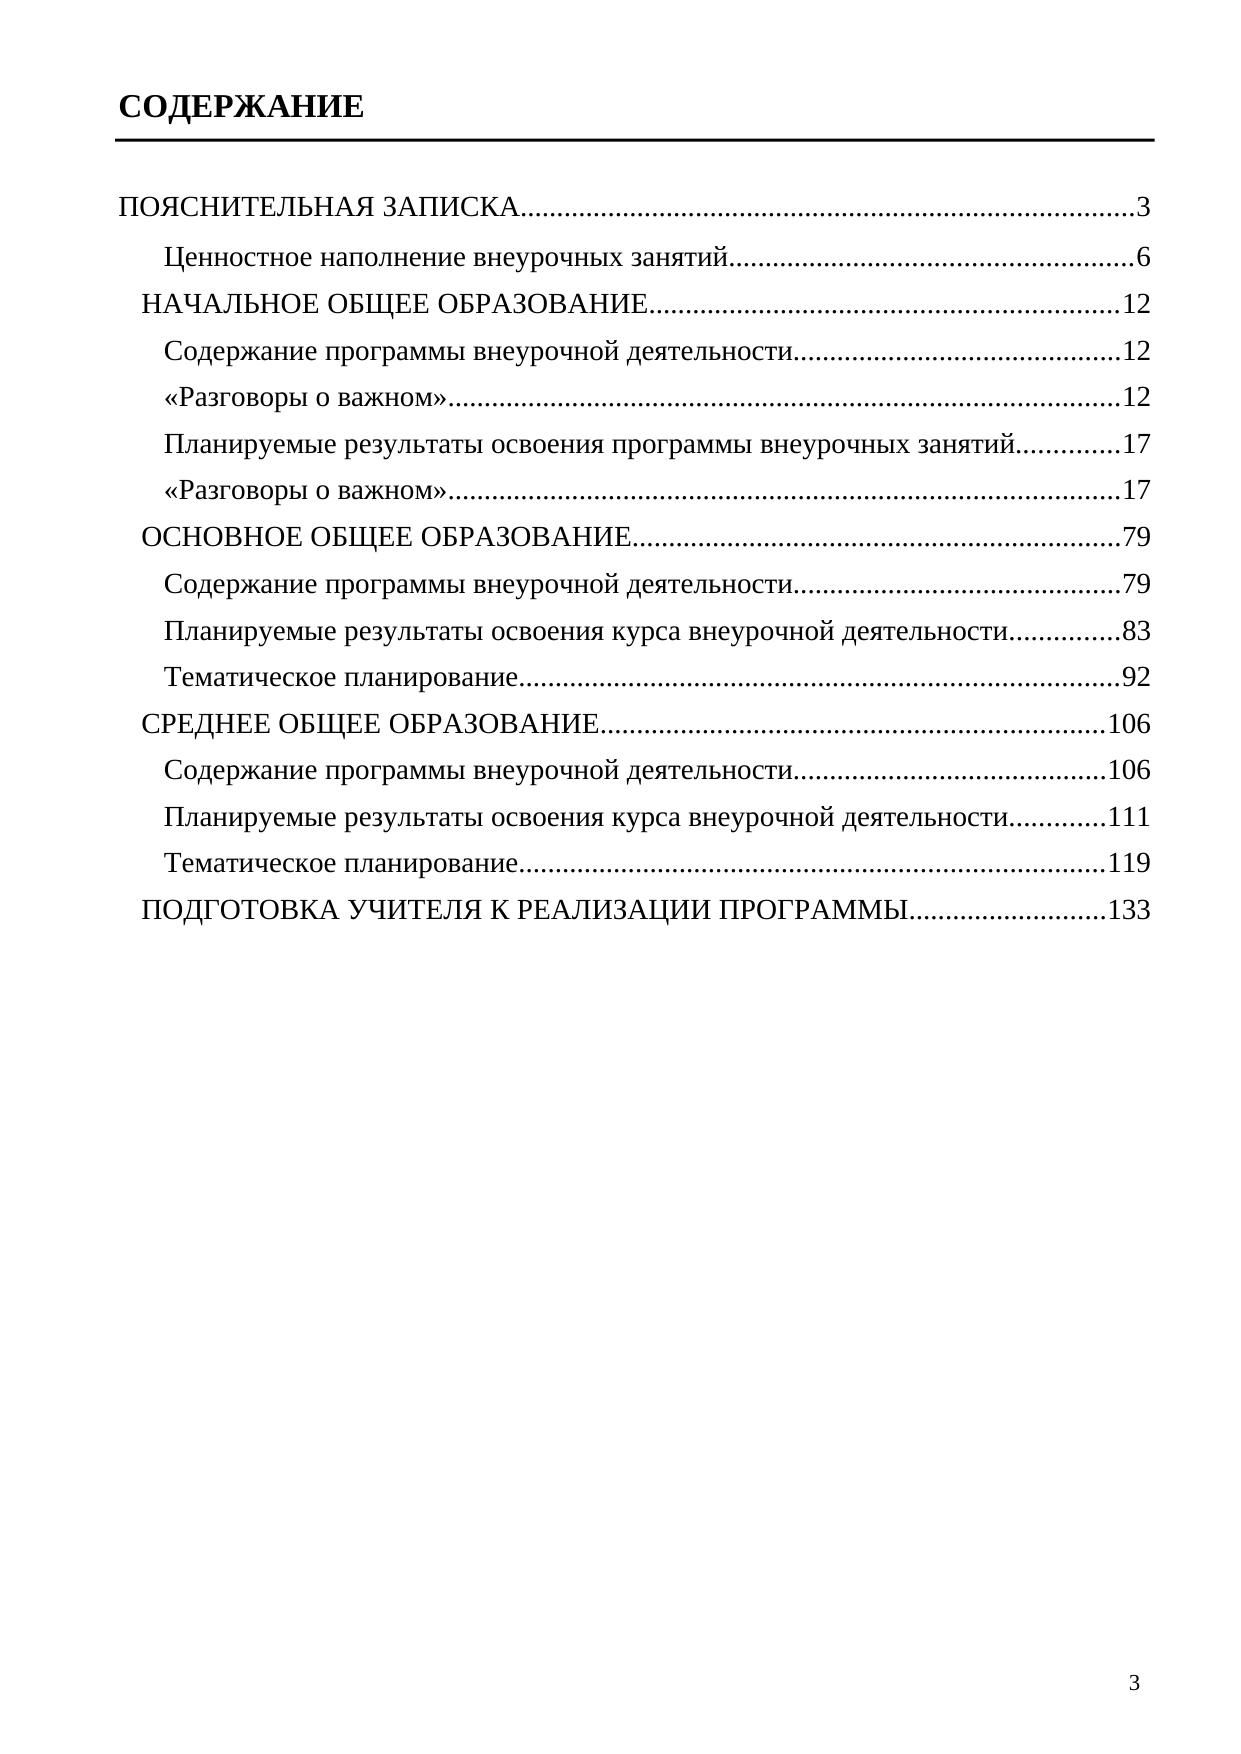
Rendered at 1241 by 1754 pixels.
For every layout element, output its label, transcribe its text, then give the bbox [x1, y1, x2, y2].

subtitle СОДЕРЖАНИЕ [118, 87, 1165, 125]
